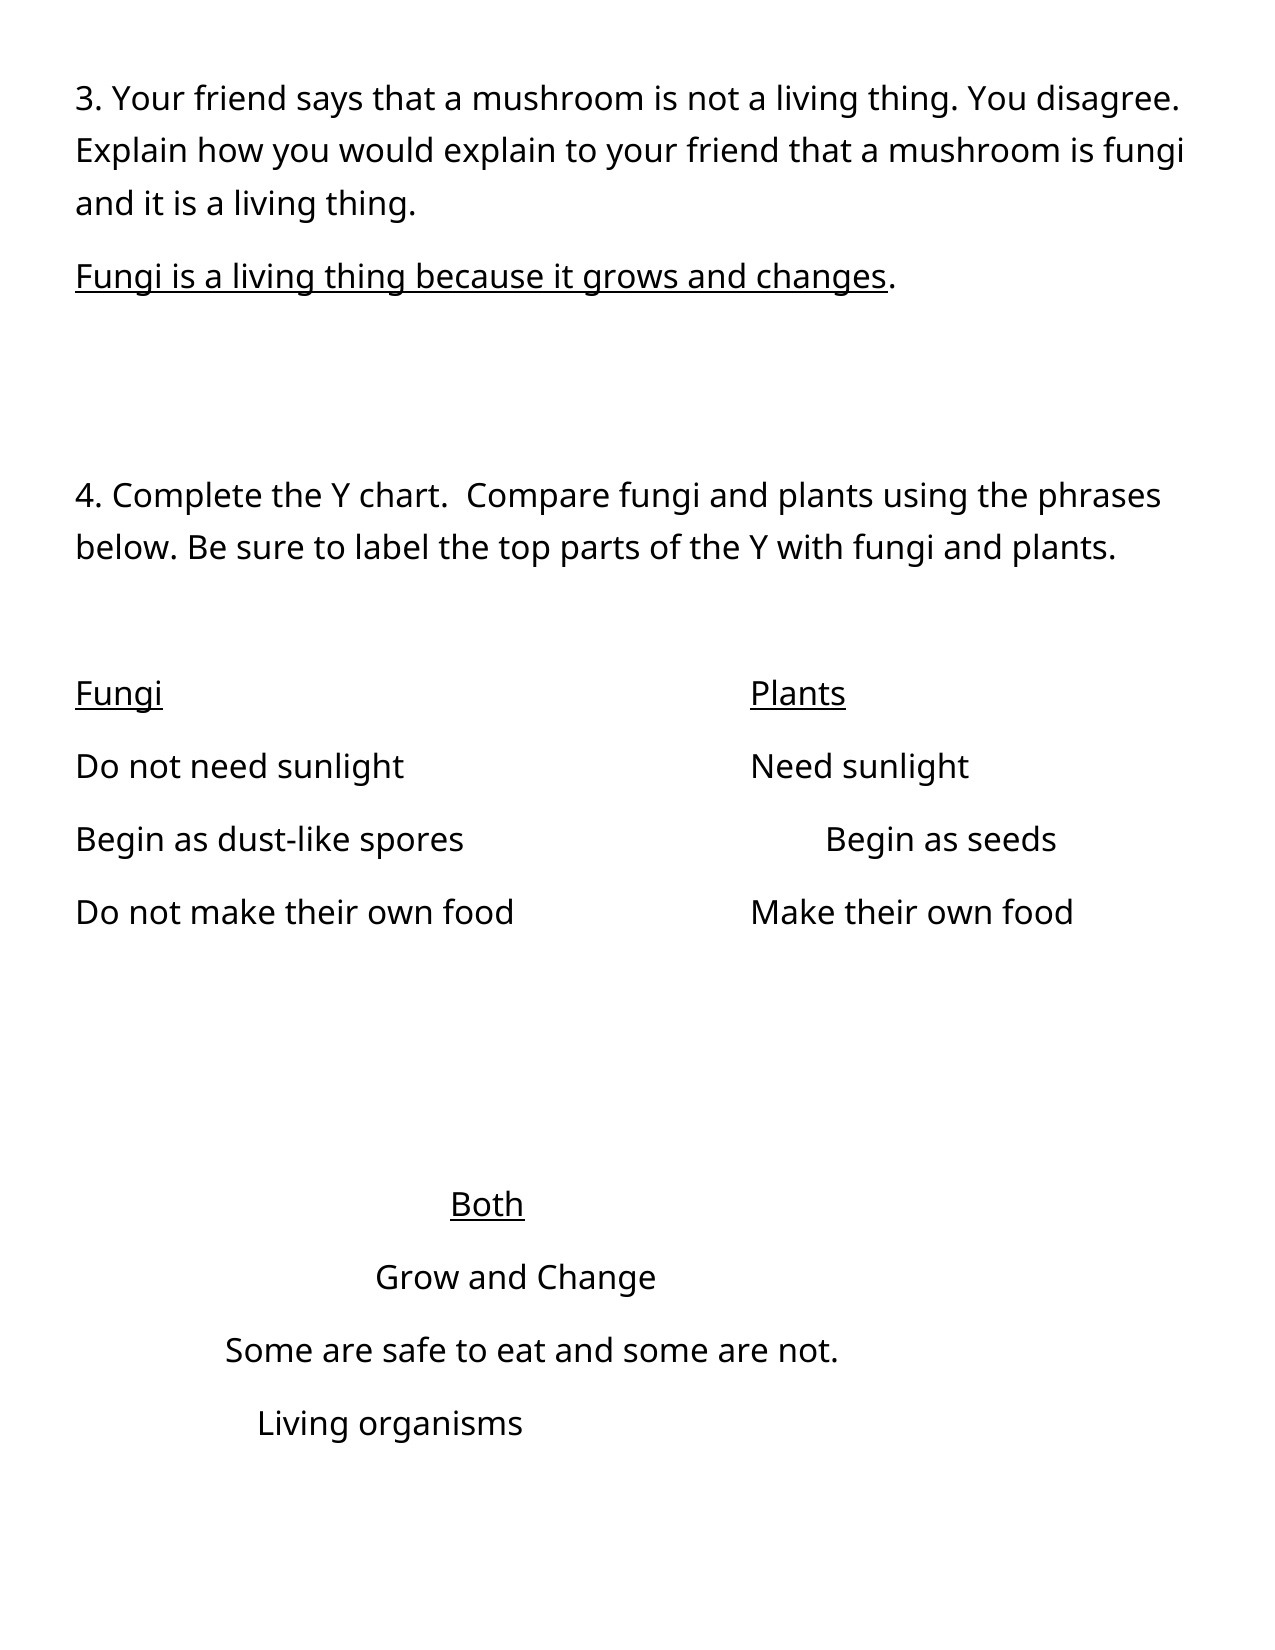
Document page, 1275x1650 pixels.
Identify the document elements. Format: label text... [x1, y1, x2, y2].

text Do not need sunlight Need sunlight [75, 743, 1200, 788]
text Do not make their own food Make their own food [75, 889, 1200, 934]
text 3. Your friend says that a mushroom is not a living thing. You disagree. Explain how you would explain to your friend that a mushroom is fungi and it is a living thing. [75, 75, 1200, 225]
text 4. Complete the Y chart. Compare fungi and plants using the phrases below. Be sure to label the top parts of the Y with fungi and plants. [75, 471, 1200, 569]
text Fungi Plants [75, 670, 1200, 715]
text Living organisms [75, 1400, 1200, 1445]
text Both [75, 1181, 1200, 1226]
text Fungi is a living thing because it grows and changes. [75, 252, 1200, 298]
text Some are safe to eat and some are not. [150, 1327, 1200, 1372]
text Grow and Change [75, 1254, 1200, 1299]
text Begin as dust-like spores Begin as seeds [75, 816, 1200, 861]
